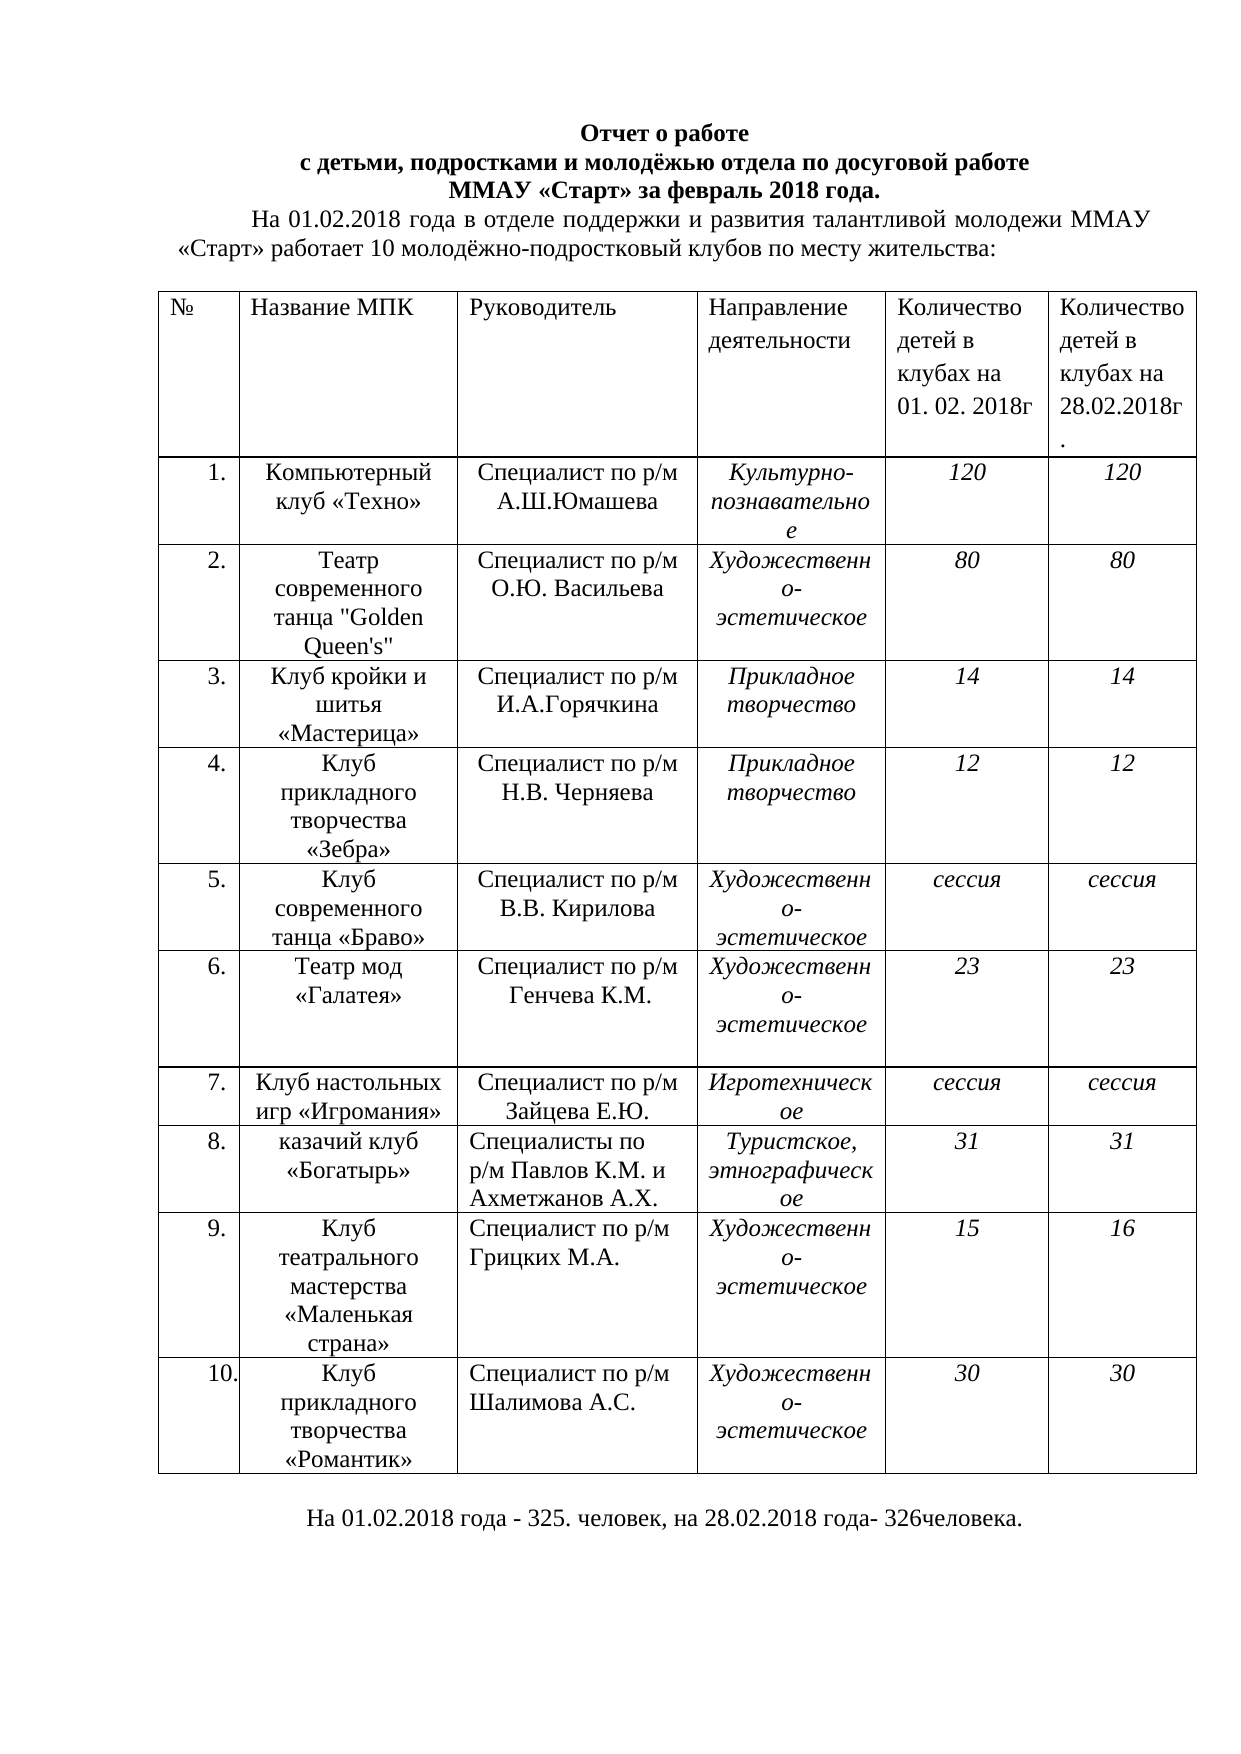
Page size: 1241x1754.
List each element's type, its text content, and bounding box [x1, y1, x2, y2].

table_cell 80 [886, 545, 1048, 660]
table_cell 16 [1049, 1213, 1196, 1357]
table_cell Художественно-эстетическое [698, 1358, 885, 1473]
table_cell [159, 1068, 239, 1125]
table_cell Клуб прикладного творчества «Романтик» [240, 1358, 457, 1473]
table_cell Художественно-эстетическое [698, 1213, 885, 1357]
table_cell 14 [1049, 661, 1196, 747]
table_cell Специалисты по р/м Павлов К.М. и Ахметжанов А.Х. [458, 1126, 697, 1212]
table_cell Художественно-эстетическое [698, 545, 885, 660]
table_cell Специалист по р/м И.А.Горячкина [458, 661, 697, 747]
table_cell [159, 1126, 239, 1212]
table_cell 80 [1049, 545, 1196, 660]
table_header Количество детей в клубах на 01. 02. 2018г [886, 292, 1048, 456]
table_cell сессия [1049, 864, 1196, 950]
table_cell казачий клуб «Богатырь» [240, 1126, 457, 1212]
table_cell Туристское, этнографическое [698, 1126, 885, 1212]
table_cell [159, 1358, 239, 1473]
table_cell сессия [886, 864, 1048, 950]
table_cell Специалист по р/м Генчева К.М. [458, 951, 697, 1066]
table_cell Специалист по р/м О.Ю. Васильева [458, 545, 697, 660]
table_cell Специалист по р/м Н.В. Черняева [458, 748, 697, 863]
table_cell Художественно-эстетическое [698, 864, 885, 950]
table_cell Культурно-познавательное [698, 458, 885, 544]
table_cell 23 [1049, 951, 1196, 1066]
table_header № [159, 292, 239, 456]
table_cell 12 [886, 748, 1048, 863]
text На 01.02.2018 года в отделе поддержки и развития талантливой молодежи ММАУ «Старт» работает 10 молодёжно-подростковый клубов по месту жительства: [177, 204, 1152, 262]
table_cell 120 [886, 458, 1048, 544]
table_cell Клуб кройки и шитья «Мастерица» [240, 661, 457, 747]
table_cell 15 [886, 1213, 1048, 1357]
table_cell Прикладное творчество [698, 748, 885, 863]
table_cell Специалист по р/м А.Ш.Юмашева [458, 458, 697, 544]
table_cell [159, 748, 239, 863]
table_cell сессия [1049, 1068, 1196, 1125]
table_cell [159, 661, 239, 747]
table_cell Клуб современного танца «Браво» [240, 864, 457, 950]
table_cell Специалист по р/м Грицких М.А. [458, 1213, 697, 1357]
table_cell 31 [886, 1126, 1048, 1212]
table_cell [159, 864, 239, 950]
table_cell Театр современного танца "Golden Queen's" [240, 545, 457, 660]
text Отчет о работе [177, 118, 1152, 147]
table_header Направление деятельности [698, 292, 885, 456]
table_cell 30 [886, 1358, 1048, 1473]
table_cell 23 [886, 951, 1048, 1066]
table_cell 14 [886, 661, 1048, 747]
table_header Название МПК [240, 292, 457, 456]
table_header Количество детей в клубах на 28.02.2018г. [1049, 292, 1196, 456]
table_cell 30 [1049, 1358, 1196, 1473]
table_cell [159, 951, 239, 1066]
table_cell Художественно-эстетическое [698, 951, 885, 1066]
table_cell Специалист по р/м Шалимова А.С. [458, 1358, 697, 1473]
table_cell [159, 1213, 239, 1357]
table_cell Клуб прикладного творчества «Зебра» [240, 748, 457, 863]
table_cell 31 [1049, 1126, 1196, 1212]
table_cell Клуб театрального мастерства «Маленькая страна» [240, 1213, 457, 1357]
table_cell [159, 545, 239, 660]
table_cell Компьютерный клуб «Техно» [240, 458, 457, 544]
table_cell [159, 458, 239, 544]
table_cell Специалист по р/м Зайцева Е.Ю. [458, 1068, 697, 1125]
text На 01.02.2018 года - 325. человек, на 28.02.2018 года- 326человека. [177, 1503, 1152, 1532]
table_cell Театр мод «Галатея» [240, 951, 457, 1066]
table_header Руководитель [458, 292, 697, 456]
text с детьми, подростками и молодёжью отдела по досуговой работе [177, 147, 1152, 176]
table_cell 12 [1049, 748, 1196, 863]
table_cell Специалист по р/м В.В. Кирилова [458, 864, 697, 950]
text ММАУ «Старт» за февраль 2018 года. [177, 176, 1152, 204]
table_cell сессия [886, 1068, 1048, 1125]
table_cell Клуб настольных игр «Игромания» [240, 1068, 457, 1125]
table_cell Игротехническое [698, 1068, 885, 1125]
table_cell Прикладное творчество [698, 661, 885, 747]
table_cell 120 [1049, 458, 1196, 544]
